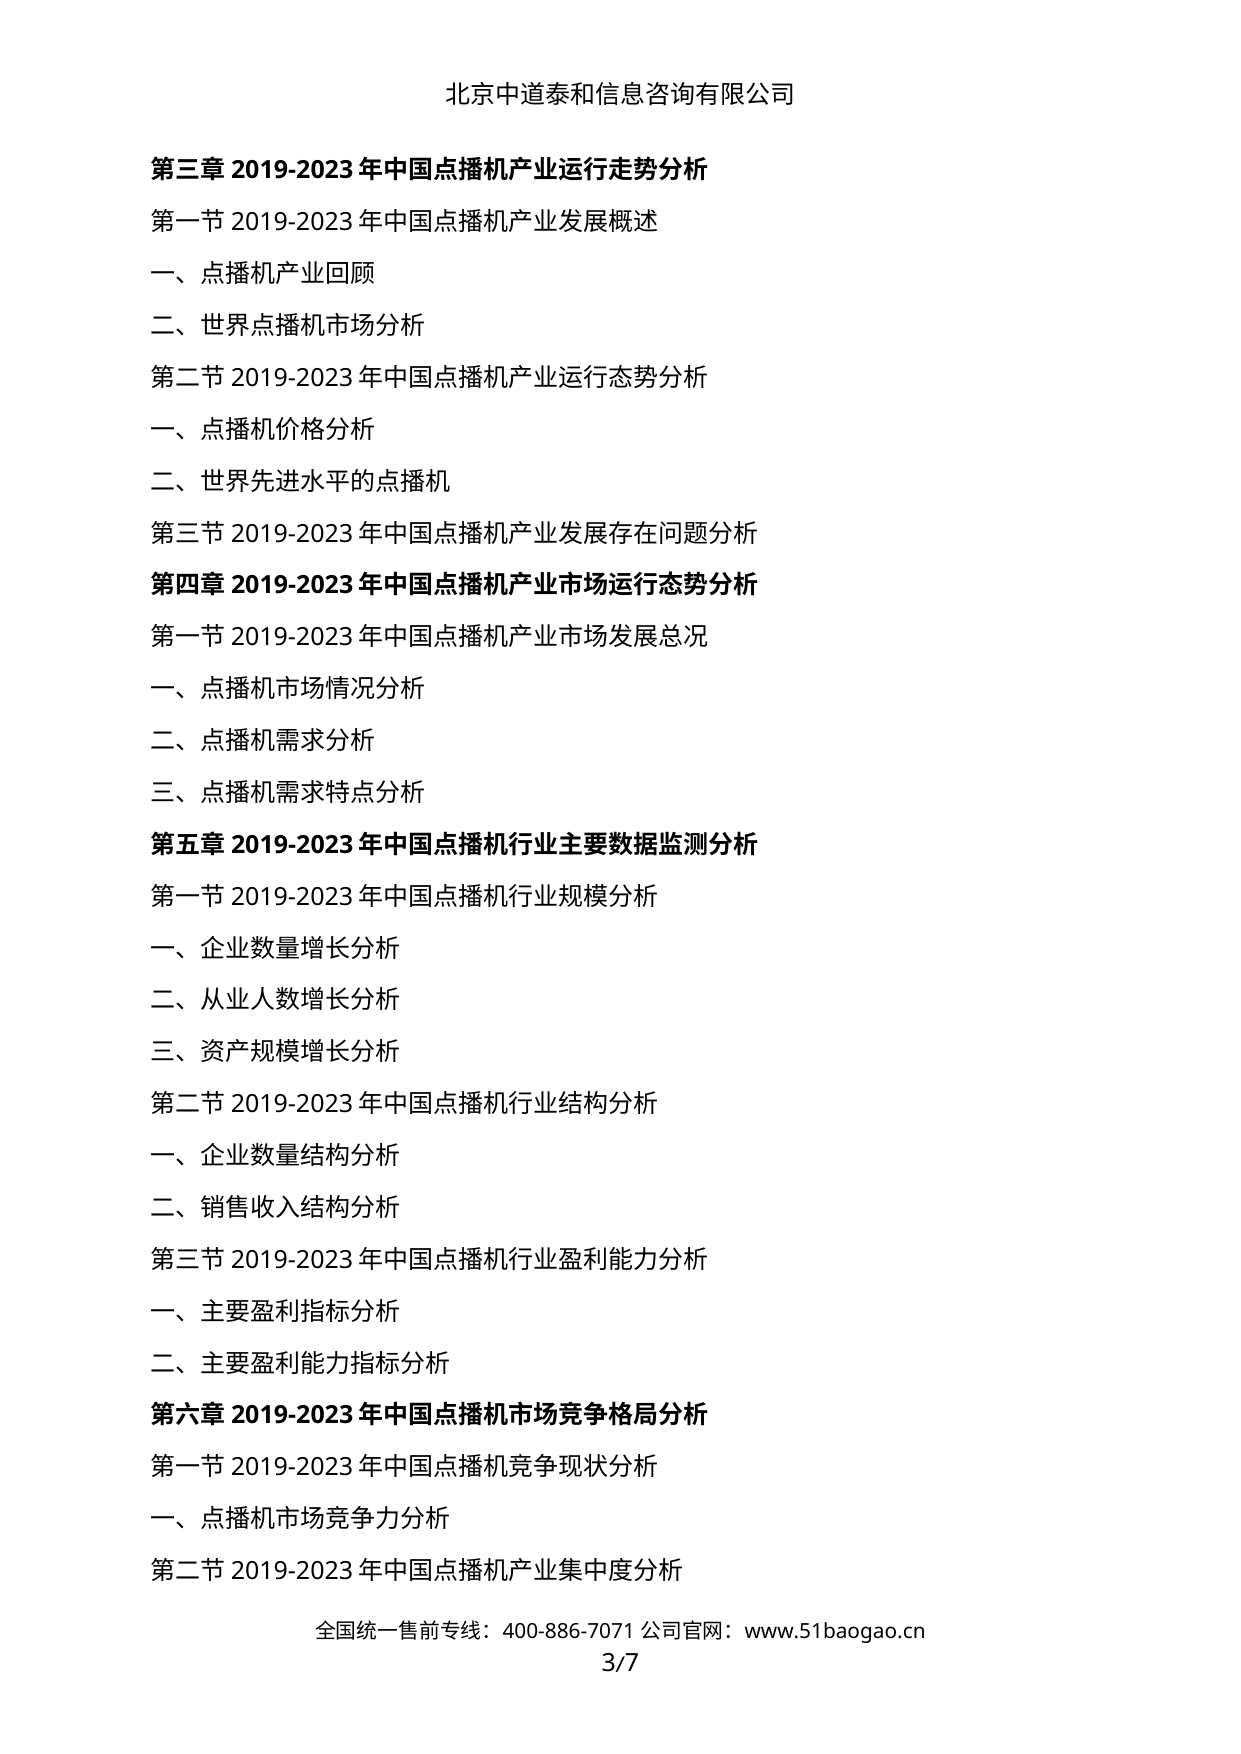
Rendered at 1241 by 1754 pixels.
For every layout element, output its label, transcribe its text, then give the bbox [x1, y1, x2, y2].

text 二、主要盈利能力指标分析 [150, 1343, 1090, 1379]
text 第二节 2019-2023年中国点播机产业运行态势分析 [150, 357, 1090, 394]
text 第一节 2019-2023年中国点播机行业规模分析 [150, 876, 1090, 912]
text 一、点播机市场竞争力分析 [150, 1499, 1090, 1535]
text 二、世界先进水平的点播机 [150, 461, 1090, 497]
text 第二节 2019-2023年中国点播机产业集中度分析 [150, 1551, 1090, 1587]
text 第三节 2019-2023年中国点播机产业发展存在问题分析 [150, 513, 1090, 549]
text 第三节 2019-2023年中国点播机行业盈利能力分析 [150, 1239, 1090, 1276]
text 第一节 2019-2023年中国点播机竞争现状分析 [150, 1447, 1090, 1483]
text 第六章 2019-2023年中国点播机市场竞争格局分析 [150, 1395, 1090, 1431]
text 第四章 2019-2023年中国点播机产业市场运行态势分析 [150, 565, 1090, 601]
text 一、企业数量增长分析 [150, 928, 1090, 964]
text 二、点播机需求分析 [150, 721, 1090, 757]
text 二、世界点播机市场分析 [150, 306, 1090, 342]
text 第二节 2019-2023年中国点播机行业结构分析 [150, 1084, 1090, 1120]
text 一、点播机市场情况分析 [150, 669, 1090, 705]
text 第五章 2019-2023年中国点播机行业主要数据监测分析 [150, 824, 1090, 861]
text 三、点播机需求特点分析 [150, 772, 1090, 809]
text 一、点播机价格分析 [150, 409, 1090, 446]
text 第一节 2019-2023年中国点播机产业市场发展总况 [150, 617, 1090, 653]
text 一、点播机产业回顾 [150, 254, 1090, 290]
text 一、主要盈利指标分析 [150, 1291, 1090, 1327]
text 第三章 2019-2023年中国点播机产业运行走势分析 [150, 150, 1090, 186]
text 二、从业人数增长分析 [150, 980, 1090, 1016]
text 二、销售收入结构分析 [150, 1187, 1090, 1224]
text 三、资产规模增长分析 [150, 1032, 1090, 1068]
text 一、企业数量结构分析 [150, 1136, 1090, 1172]
text 第一节 2019-2023年中国点播机产业发展概述 [150, 202, 1090, 238]
